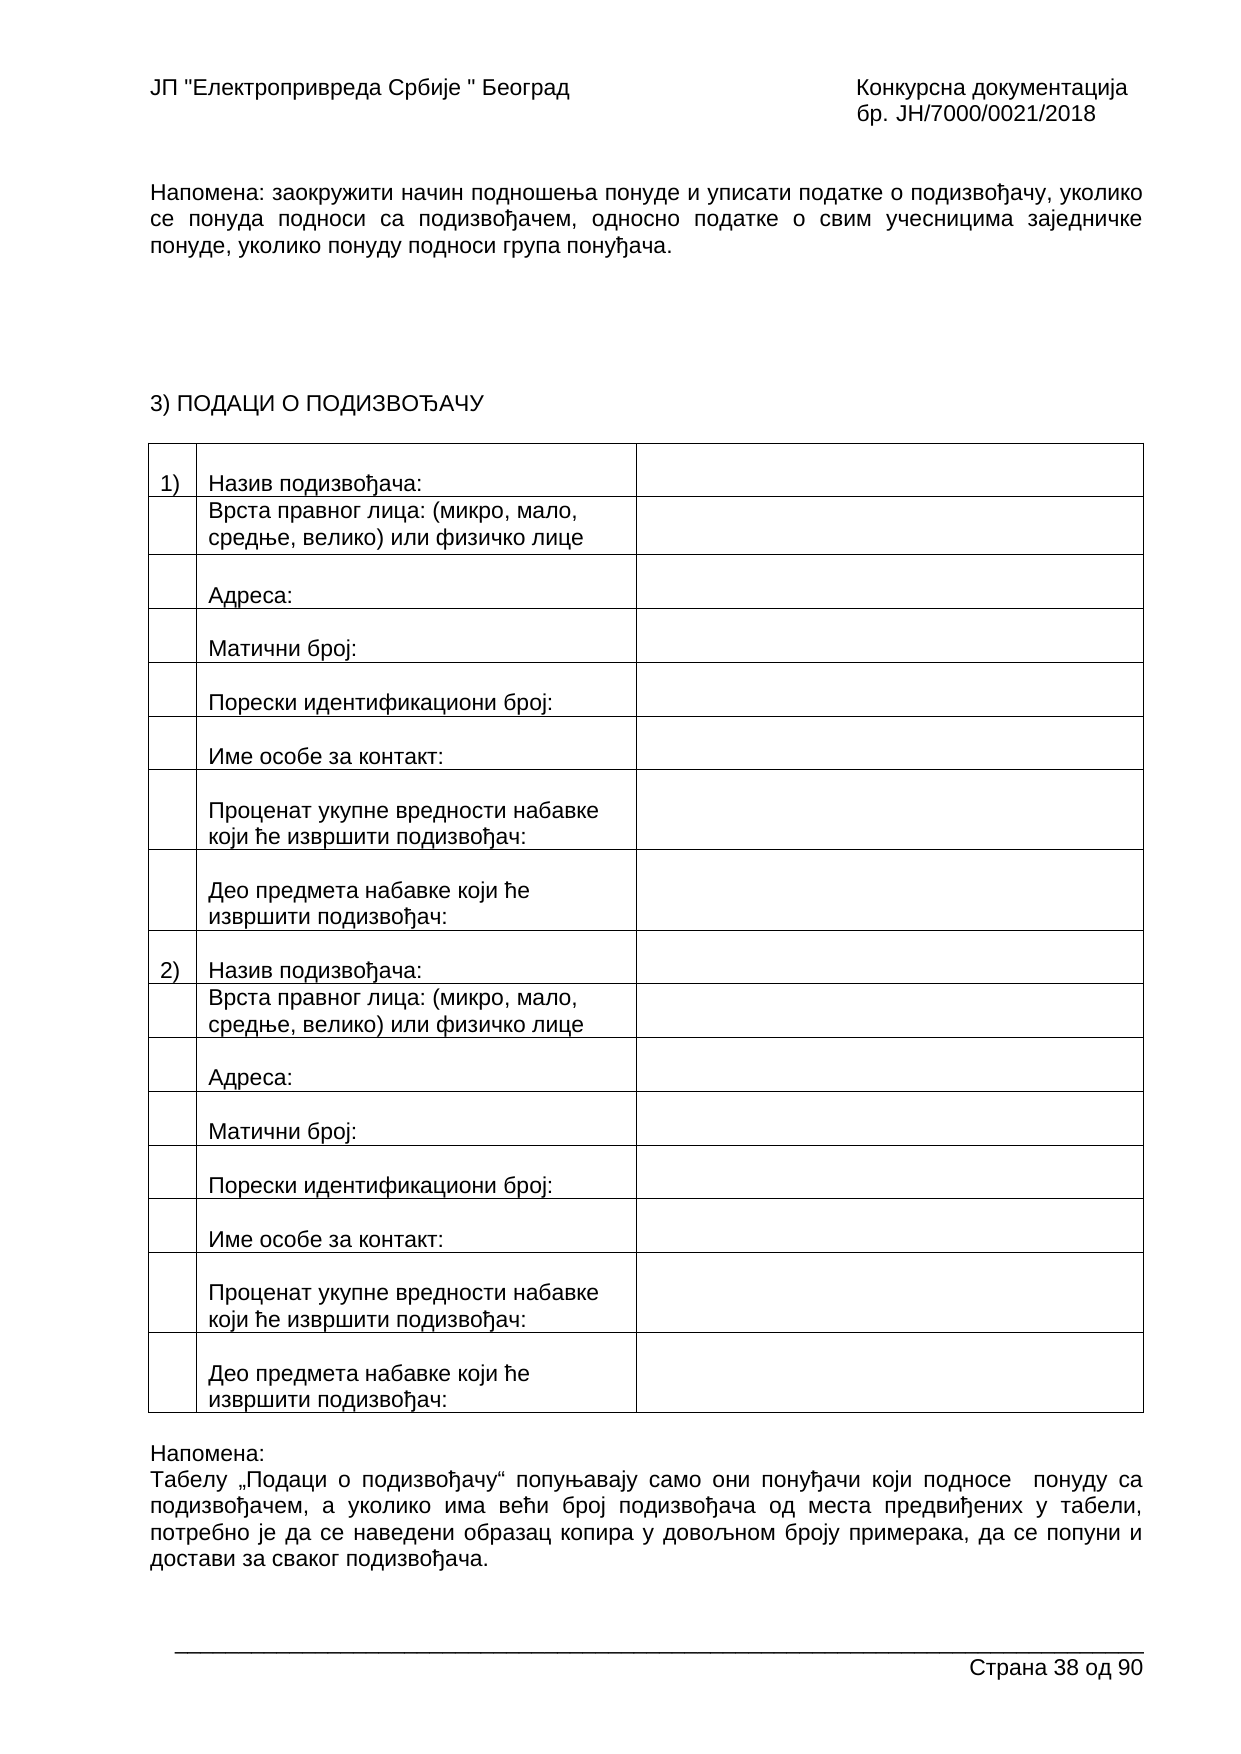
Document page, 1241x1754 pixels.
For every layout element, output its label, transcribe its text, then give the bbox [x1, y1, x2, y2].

table_cell [149, 497, 196, 554]
table_cell [637, 984, 1143, 1037]
table_cell [149, 984, 196, 1037]
table_cell Врста правног лица: (микро, мало, средње, велико) или физичко лице [197, 497, 636, 554]
table_cell [637, 931, 1143, 983]
table_cell [637, 770, 1143, 849]
table_cell [149, 609, 196, 662]
table_cell [149, 1092, 196, 1144]
table_cell [637, 497, 1143, 554]
table_cell Проценат укупне вредности набавке који ће извршити подизвођач: [197, 770, 636, 849]
table_cell 2) [149, 931, 196, 983]
table_cell [149, 1333, 196, 1412]
table_cell [637, 1038, 1143, 1091]
table_cell [149, 1146, 196, 1198]
table_cell [149, 717, 196, 769]
table_cell [637, 663, 1143, 716]
table_cell [637, 1199, 1143, 1252]
text Напомена: заокружити начин подношења понуде и уписати податке о подизвођачу, уколико се понуда подноси са подизвођачем, односно податке о свим учесницима заједничке понуде, уколико понуду подноси група понуђача. [150, 179, 1144, 258]
text Табелу „Подаци о подизвођачу“ попуњавају само они понуђачи који подносе понуду са подизвођачем, а уколико има већи број подизвођача од места предвиђених у табели, потребно је да се наведени образац копира у довољном броју примерака, да се попуни и достави за сваког подизвођача. [150, 1466, 1144, 1571]
table_cell [149, 1253, 196, 1332]
table_header Назив подизвођача: [197, 444, 636, 496]
table_cell [637, 1253, 1143, 1332]
table_cell [149, 770, 196, 849]
table_cell Адреса: [197, 555, 636, 608]
table_cell Порески идентификациони број: [197, 1146, 636, 1198]
table_cell [149, 1038, 196, 1091]
table_cell [149, 850, 196, 929]
table_header 1) [149, 444, 196, 496]
table_cell Име особе за контакт: [197, 1199, 636, 1252]
table_cell [149, 1199, 196, 1252]
table_cell Име особе за контакт: [197, 717, 636, 769]
table_cell [637, 1092, 1143, 1144]
table_cell [149, 663, 196, 716]
text 3) ПОДАЦИ О ПОДИЗВОЂАЧУ [150, 390, 1144, 416]
table_cell Део предмета набавке који ће извршити подизвођач: [197, 850, 636, 929]
table_cell Адреса: [197, 1038, 636, 1091]
table_cell [637, 717, 1143, 769]
table_cell [637, 1146, 1143, 1198]
table_cell Матични број: [197, 1092, 636, 1144]
table_cell Матични број: [197, 609, 636, 662]
table_cell Врста правног лица: (микро, мало, средње, велико) или физичко лице [197, 984, 636, 1037]
table_cell Проценат укупне вредности набавке који ће извршити подизвођач: [197, 1253, 636, 1332]
table_cell Назив подизвођача: [197, 931, 636, 983]
table_cell [637, 1333, 1143, 1412]
table_header [637, 444, 1143, 496]
table_cell [637, 850, 1143, 929]
table_cell [637, 555, 1143, 608]
table_cell Порески идентификациони број: [197, 663, 636, 716]
table_cell [149, 555, 196, 608]
table_cell Део предмета набавке који ће извршити подизвођач: [197, 1333, 636, 1412]
text Напомена: [150, 1439, 1144, 1466]
table_cell [637, 609, 1143, 662]
